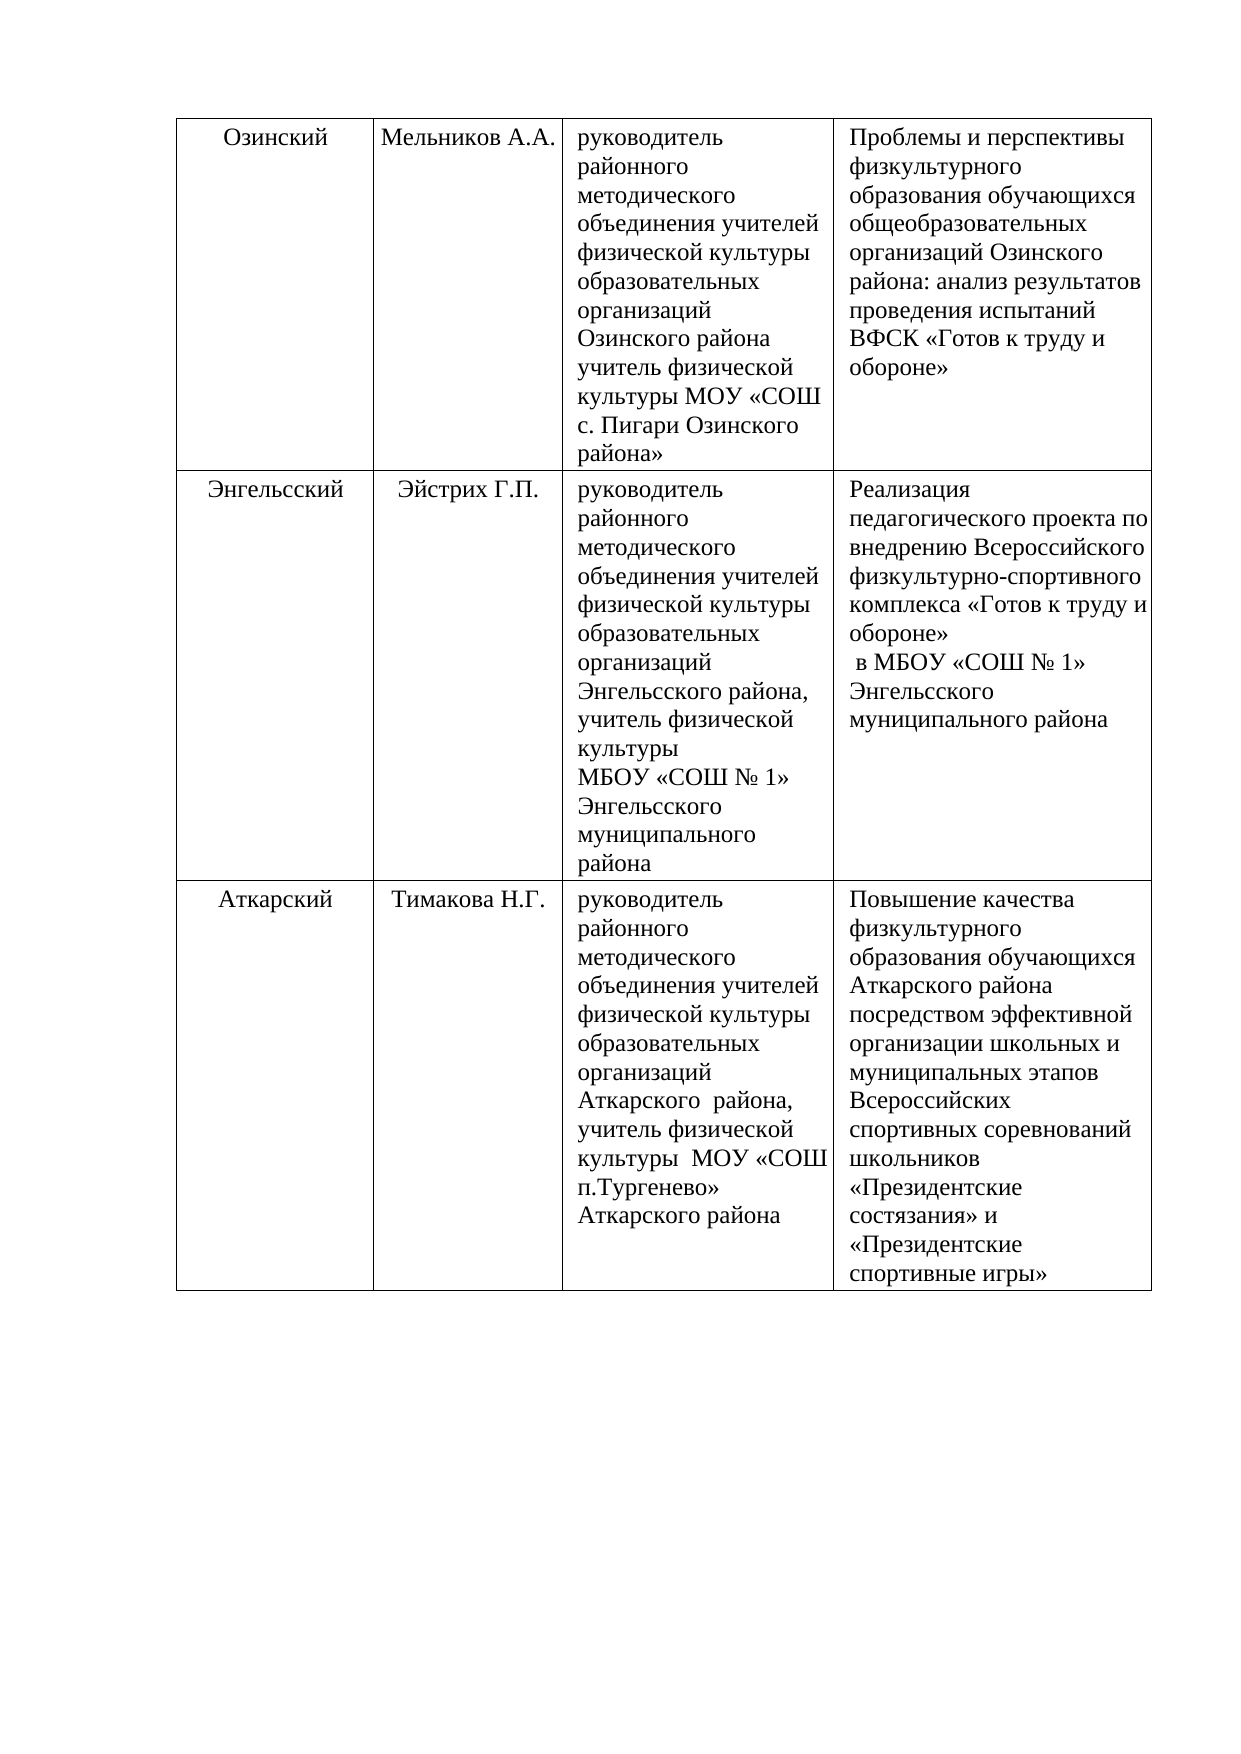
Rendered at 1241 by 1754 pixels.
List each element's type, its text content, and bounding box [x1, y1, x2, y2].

table_cell Аткарский [177, 881, 373, 1290]
table_cell Проблемы и перспективы физкультурного образования обучающихся общеобразовательных организаций Озинского района: анализ результатов проведения испытаний ВФСК «Готов к труду и обороне» [834, 119, 1151, 470]
table_cell Реализация педагогического проекта по внедрению Всероссийского физкультурно-спортивного комплекса «Готов к труду и обороне» в МБОУ «СОШ № 1» Энгельсского муниципального района [834, 471, 1151, 880]
table_cell Озинский [177, 119, 373, 470]
table_cell руководитель районного методического объединения учителей физической культуры образовательных организаций Озинского района учитель физической культуры МОУ «СОШ с. Пигари Озинского района» [563, 119, 833, 470]
table_cell руководитель районного методического объединения учителей физической культуры образовательных организаций Энгельсского района, учитель физической культуры МБОУ «СОШ № 1» Энгельсского муниципального района [563, 471, 833, 880]
table_cell Мельников А.А. [374, 119, 562, 470]
table_cell Энгельсский [177, 471, 373, 880]
table_cell руководитель районного методического объединения учителей физической культуры образовательных организаций Аткарского района, учитель физической культуры МОУ «СОШ п.Тургенево» Аткарского района [563, 881, 833, 1290]
table_cell Эйстрих Г.П. [374, 471, 562, 880]
table_cell Тимакова Н.Г. [374, 881, 562, 1290]
table_cell Повышение качества физкультурного образования обучающихся Аткарского района посредством эффективной организации школьных и муниципальных этапов Всероссийских спортивных соревнований школьников «Президентские состязания» и «Президентские спортивные игры» [834, 881, 1151, 1290]
